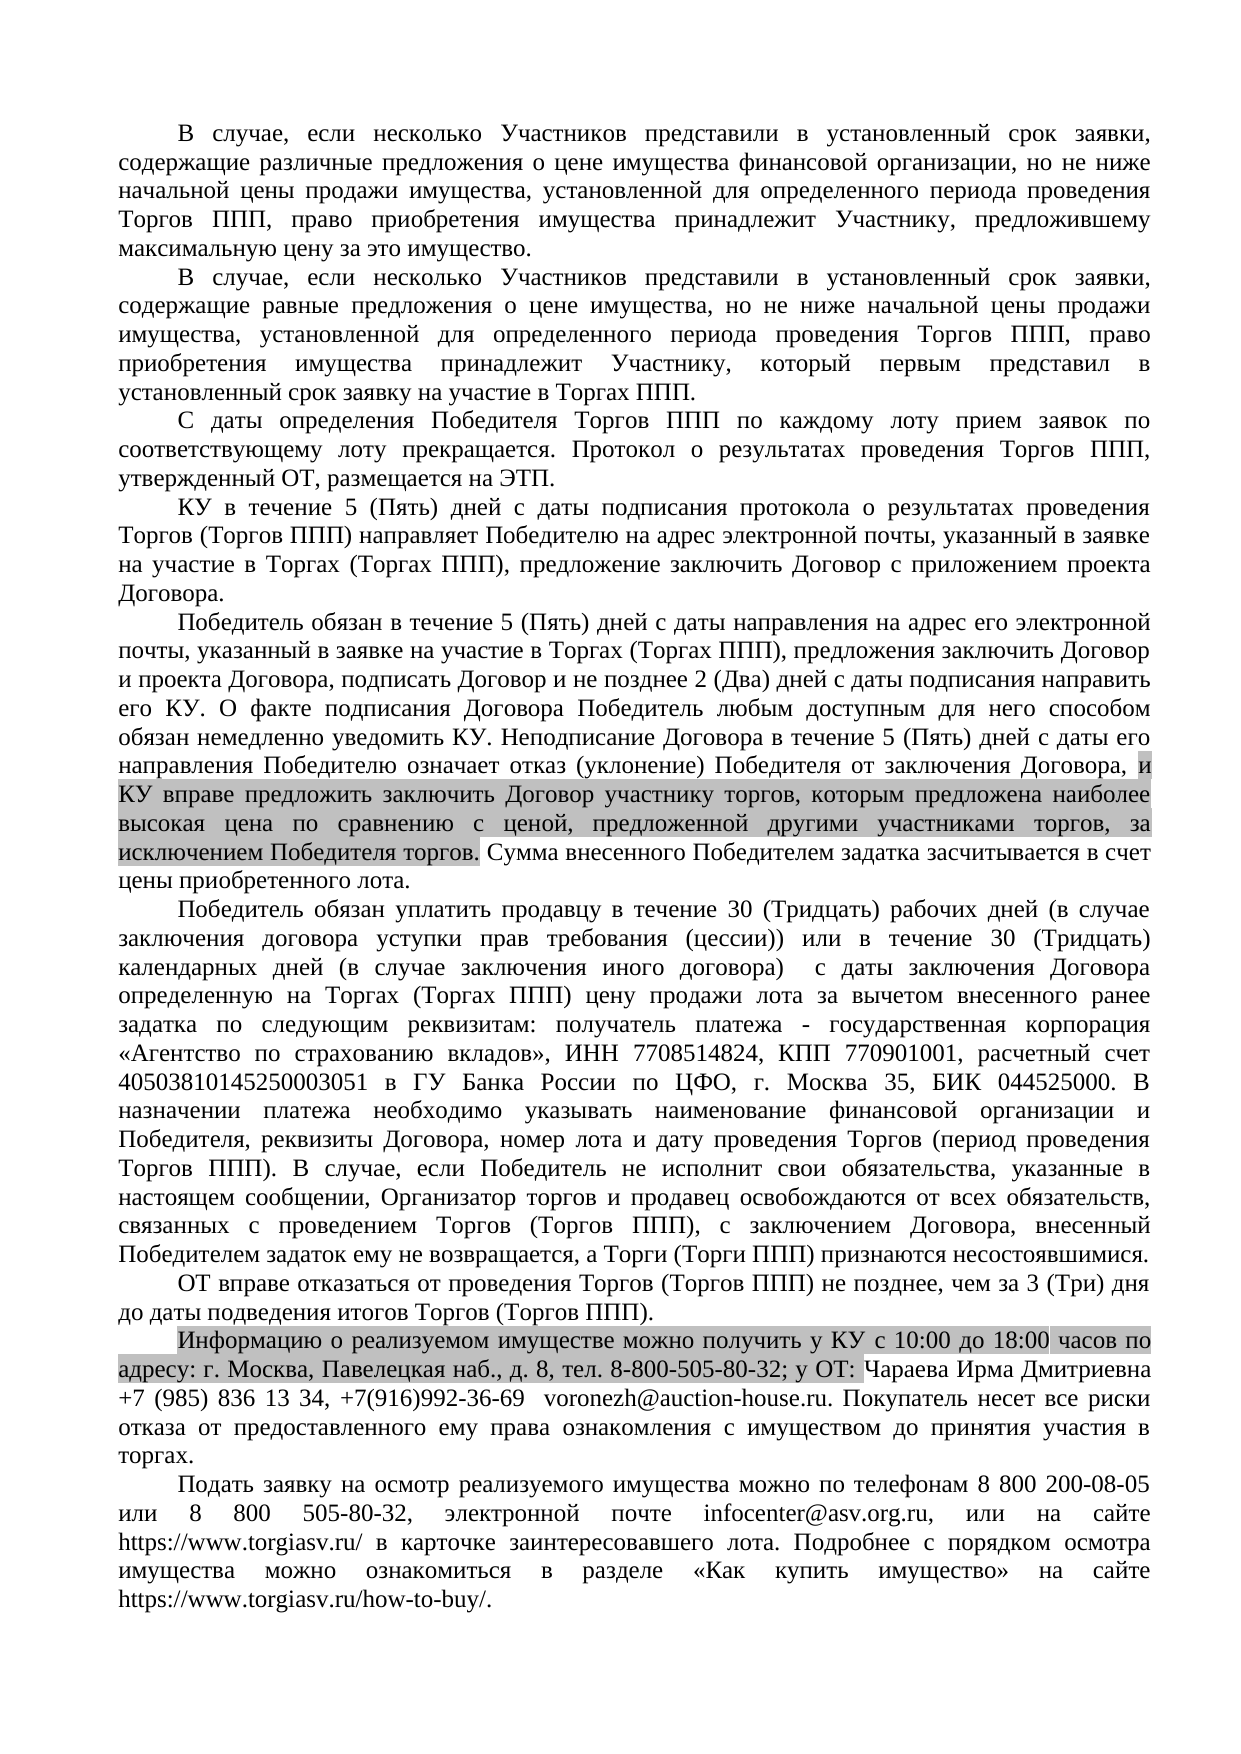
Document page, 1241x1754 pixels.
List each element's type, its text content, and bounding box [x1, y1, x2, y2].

text Победитель обязан в течение 5 (Пять) дней с даты направления на адрес его электронной почты, указанный в заявке на участие в Торгах (Торгах ППП), предложения заключить Договор и проекта Договора, подписать Договор и не позднее 2 (Два) дней с даты подписания направить его КУ. О факте подписания Договора Победитель любым доступным для него способом обязан немедленно уведомить КУ. Неподписание Договора в течение 5 (Пять) дней с даты его направления Победителю означает отказ (уклонение) Победителя от заключения Договора, и КУ вправе предложить заключить Договор участнику торгов, которым предложена наиболее высокая цена по сравнению с ценой, предложенной другими участниками торгов, за исключением Победителя торгов. Сумма внесенного Победителем задатка засчитывается в счет цены приобретенного лота. [118, 607, 1151, 779]
text Информацию о реализуемом имуществе можно получить у КУ с 10:00 до 18:00 часов по адресу: г. Москва, Павелецкая наб., д. 8, тел. 8-800-505-80-32; у ОТ: Чараева Ирма Дмитриевна +7 (985) 836 13 34, +7(916)992-36-69 voronezh@auction-house.ru. Покупатель несет все риски отказа от предоставленного ему права ознакомления с имуществом до принятия участия в торгах. [118, 1326, 1151, 1469]
text В случае, если несколько Участников представили в установленный срок заявки, содержащие различные предложения о цене имущества финансовой организации, но не ниже начальной цены продажи имущества, установленной для определенного периода проведения Торгов ППП, право приобретения имущества принадлежит Участнику, предложившему максимальную цену за это имущество. [118, 118, 1151, 262]
text Победитель обязан уплатить продавцу в течение 30 (Тридцать) рабочих дней (в случае заключения договора уступки прав требования (цессии)) или в течение 30 (Тридцать) календарных дней (в случае заключения иного договора) с даты заключения Договора определенную на Торгах (Торгах ППП) цену продажи лота за вычетом внесенного ранее задатка по следующим реквизитам: получатель платежа - государственная корпорация «Агентство по страхованию вкладов», ИНН 7708514824, КПП 770901001, расчетный счет 40503810145250003051 в ГУ Банка России по ЦФО, г. Москва 35, БИК 044525000. В назначении платежа необходимо указывать наименование финансовой организации и Победителя, реквизиты Договора, номер лота и дату проведения Торгов (период проведения Торгов ППП). В случае, если Победитель не исполнит свои обязательства, указанные в настоящем сообщении, Организатор торгов и продавец освобождаются от всех обязательств, связанных с проведением Торгов (Торгов ППП), с заключением Договора, внесенный Победителем задаток ему не возвращается, а Торги (Торги ППП) признаются несостоявшимися. [118, 894, 1151, 1268]
text Подать заявку на осмотр реализуемого имущества можно по телефонам 8 800 200-08-05 или 8 800 505-80-32, электронной почте infocenter@asv.org.ru, или на сайте https://www.torgiasv.ru/ в карточке заинтересовавшего лота. Подробнее с порядком осмотра имущества можно ознакомиться в разделе «Как купить имущество» на сайте https://www.torgiasv.ru/how-to-buy/. [118, 1469, 1151, 1613]
text С даты определения Победителя Торгов ППП по каждому лоту прием заявок по соответствующему лоту прекращается. Протокол о результатах проведения Торгов ППП, утвержденный ОТ, размещается на ЭТП. [118, 406, 1151, 492]
text КУ в течение 5 (Пять) дней с даты подписания протокола о результатах проведения Торгов (Торгов ППП) направляет Победителю на адрес электронной почты, указанный в заявке на участие в Торгах (Торгах ППП), предложение заключить Договор с приложением проекта Договора. [118, 492, 1151, 607]
text В случае, если несколько Участников представили в установленный срок заявки, содержащие равные предложения о цене имущества, но не ниже начальной цены продажи имущества, установленной для определенного периода проведения Торгов ППП, право приобретения имущества принадлежит Участнику, который первым представил в установленный срок заявку на участие в Торгах ППП. [118, 262, 1151, 406]
text ОТ вправе отказаться от проведения Торгов (Торгов ППП) не позднее, чем за 3 (Три) дня до даты подведения итогов Торгов (Торгов ППП). [118, 1268, 1151, 1326]
text Победитель обязан в течение 5 (Пять) дней с даты направления на адрес его электронной почты, указанный в заявке на участие в Торгах (Торгах ППП), предложения заключить Договор и проекта Договора, подписать Договор и не позднее 2 (Два) дней с даты подписания направить его КУ. О факте подписания Договора Победитель любым доступным для него способом обязан немедленно уведомить КУ. Неподписание Договора в течение 5 (Пять) дней с даты его направления Победителю означает отказ (уклонение) Победителя от заключения Договора, и КУ вправе предложить заключить Договор участнику торгов, которым предложена наиболее высокая цена по сравнению с ценой, предложенной другими участниками торгов, за исключением Победителя торгов. Сумма внесенного Победителем задатка засчитывается в счет цены приобретенного лота. [118, 837, 1151, 894]
